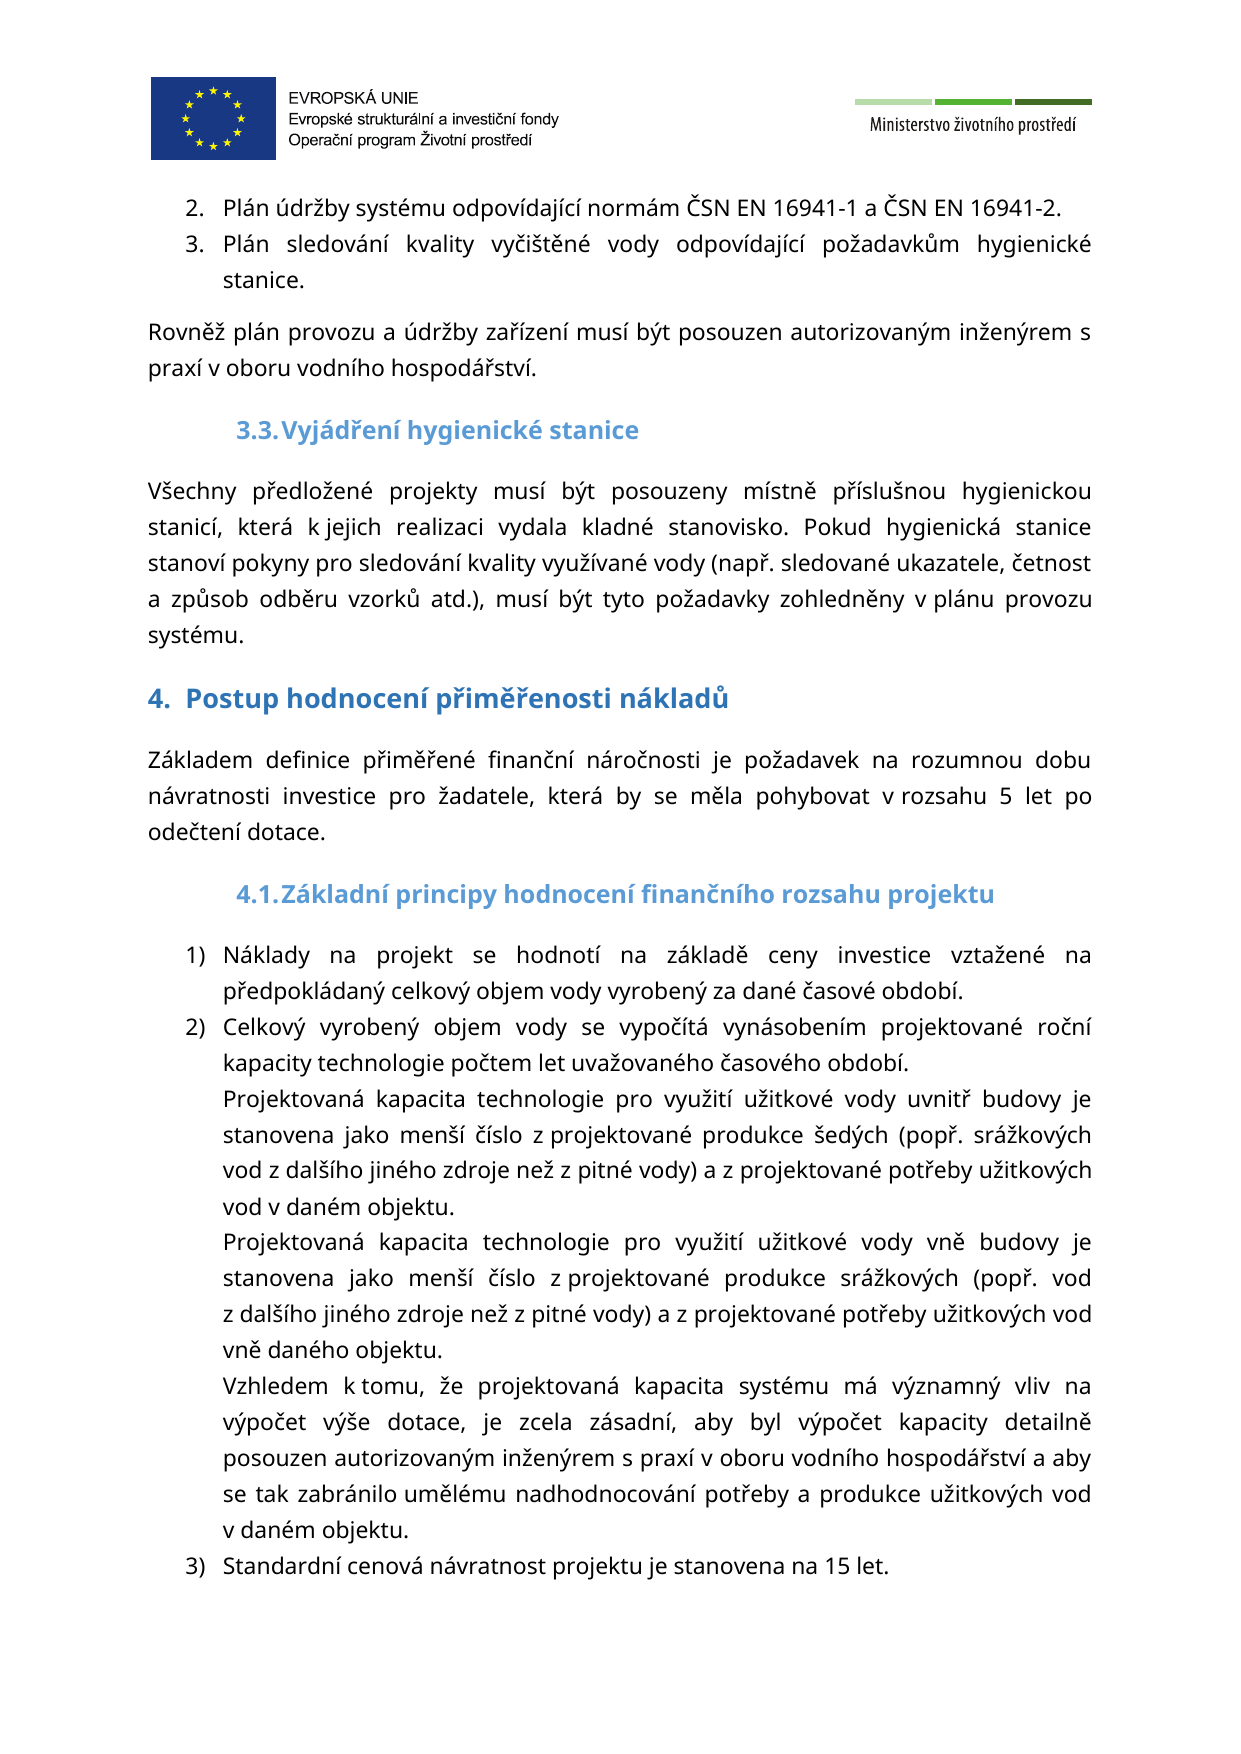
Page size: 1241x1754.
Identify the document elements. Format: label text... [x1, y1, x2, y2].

text Rovněž plán provozu a údržby zařízení musí být posouzen autorizovaným inženýrem s praxí v oboru vodního hospodářství. [148, 316, 1093, 383]
subtitle Základní principy hodnocení finančního rozsahu projektu [236, 877, 1093, 911]
list Projektovaná kapacita technologie pro využití užitkové vody vně budovy je stanovena jako menší číslo z projektované produkce srážkových (popř. vod z dalšího jiného zdroje než z pitné vody) a z projektované potřeby užitkových vod vně daného objektu. [223, 1226, 1093, 1365]
text Základem definice přiměřené finanční náročnosti je požadavek na rozumnou dobu návratnosti investice pro žadatele, která by se měla pohybovat v rozsahu 5 let po odečtení dotace. [148, 744, 1093, 847]
list Náklady na projekt se hodnotí na základě ceny investice vztažené na předpokládaný celkový objem vody vyrobený za dané časové období. [185, 939, 1093, 1006]
list Plán sledování kvality vyčištěné vody odpovídající požadavkům hygienické stanice. [185, 228, 1093, 295]
list Plán údržby systému odpovídající normám ČSN EN 16941-1 a ČSN EN 16941-2. [185, 192, 1093, 223]
subtitle Vyjádření hygienické stanice [236, 413, 1093, 447]
text Všechny předložené projekty musí být posouzeny místně příslušnou hygienickou stanicí, která k jejich realizaci vydala kladné stanovisko. Pokud hygienická stanice stanoví pokyny pro sledování kvality využívané vody (např. sledované ukazatele, četnost a způsob odběru vzorků atd.), musí být tyto požadavky zohledněny v plánu provozu systému. [148, 475, 1093, 650]
list Vzhledem k tomu, že projektovaná kapacita systému má významný vliv na výpočet výše dotace, je zcela zásadní, aby byl výpočet kapacity detailně posouzen autorizovaným inženýrem s praxí v oboru vodního hospodářství a aby se tak zabránilo umělému nadhodnocování potřeby a produkce užitkových vod v daném objektu. [223, 1370, 1093, 1545]
list Standardní cenová návratnost projektu je stanovena na 15 let. [185, 1550, 1093, 1581]
subtitle Postup hodnocení přiměřenosti nákladů [148, 679, 1093, 716]
list Celkový vyrobený objem vody se vypočítá vynásobením projektované roční kapacity technologie počtem let uvažovaného časového období. Projektovaná kapacita technologie pro využití užitkové vody uvnitř budovy je stanovena jako menší číslo z projektované produkce šedých (popř. srážkových vod z dalšího jiného zdroje než z pitné vody) a z projektované potřeby užitkových vod v daném objektu. [185, 1011, 1093, 1222]
